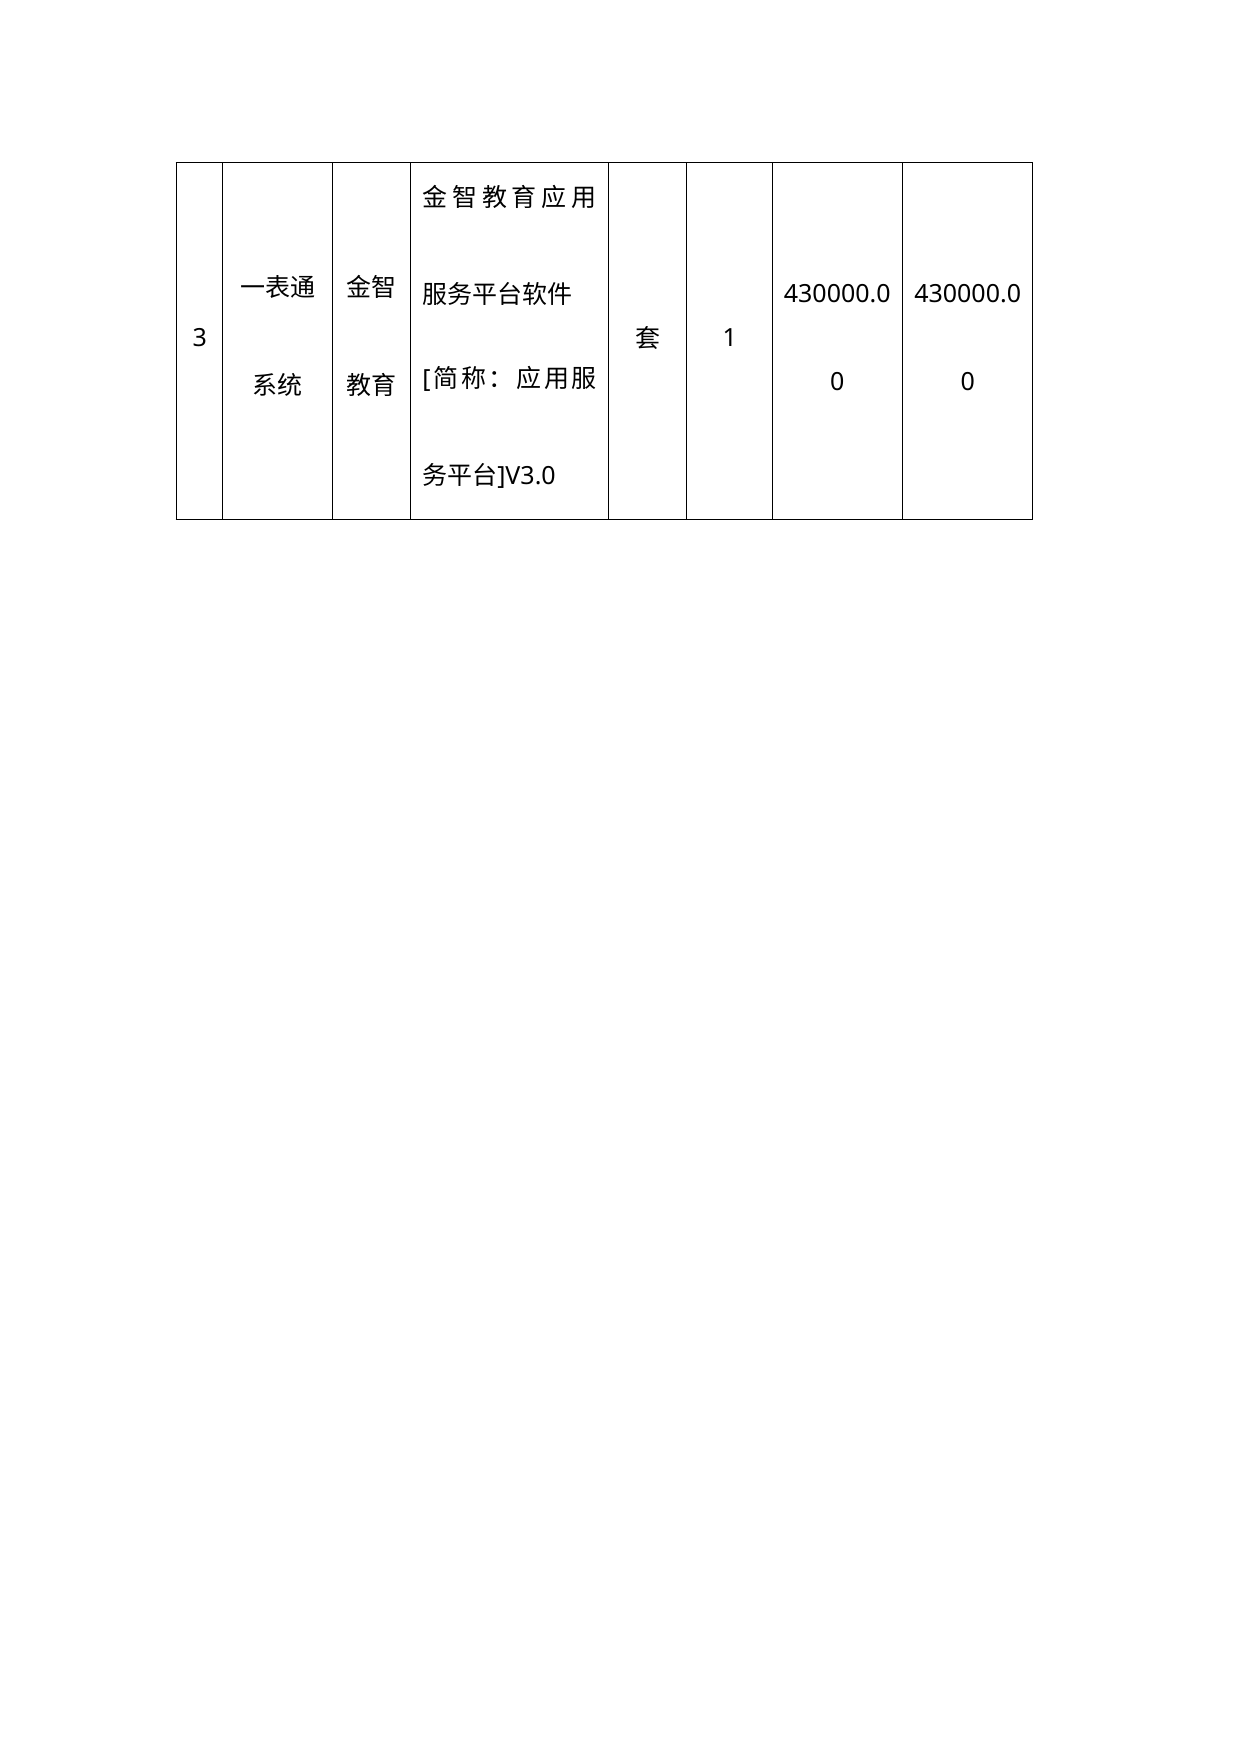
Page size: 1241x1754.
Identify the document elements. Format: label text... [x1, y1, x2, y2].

table_cell 430000.00 [773, 163, 902, 519]
table_cell 3 [177, 163, 222, 519]
table_cell 一表通系统 [223, 163, 332, 519]
table_cell 套 [609, 163, 686, 519]
table_cell 430000.00 [903, 163, 1032, 519]
table_cell 金智教育 [333, 163, 410, 519]
table_cell 金智教育应用服务平台软件 [简称：应用服务平台]V3.0 [411, 163, 608, 519]
table_cell 1 [687, 163, 772, 519]
